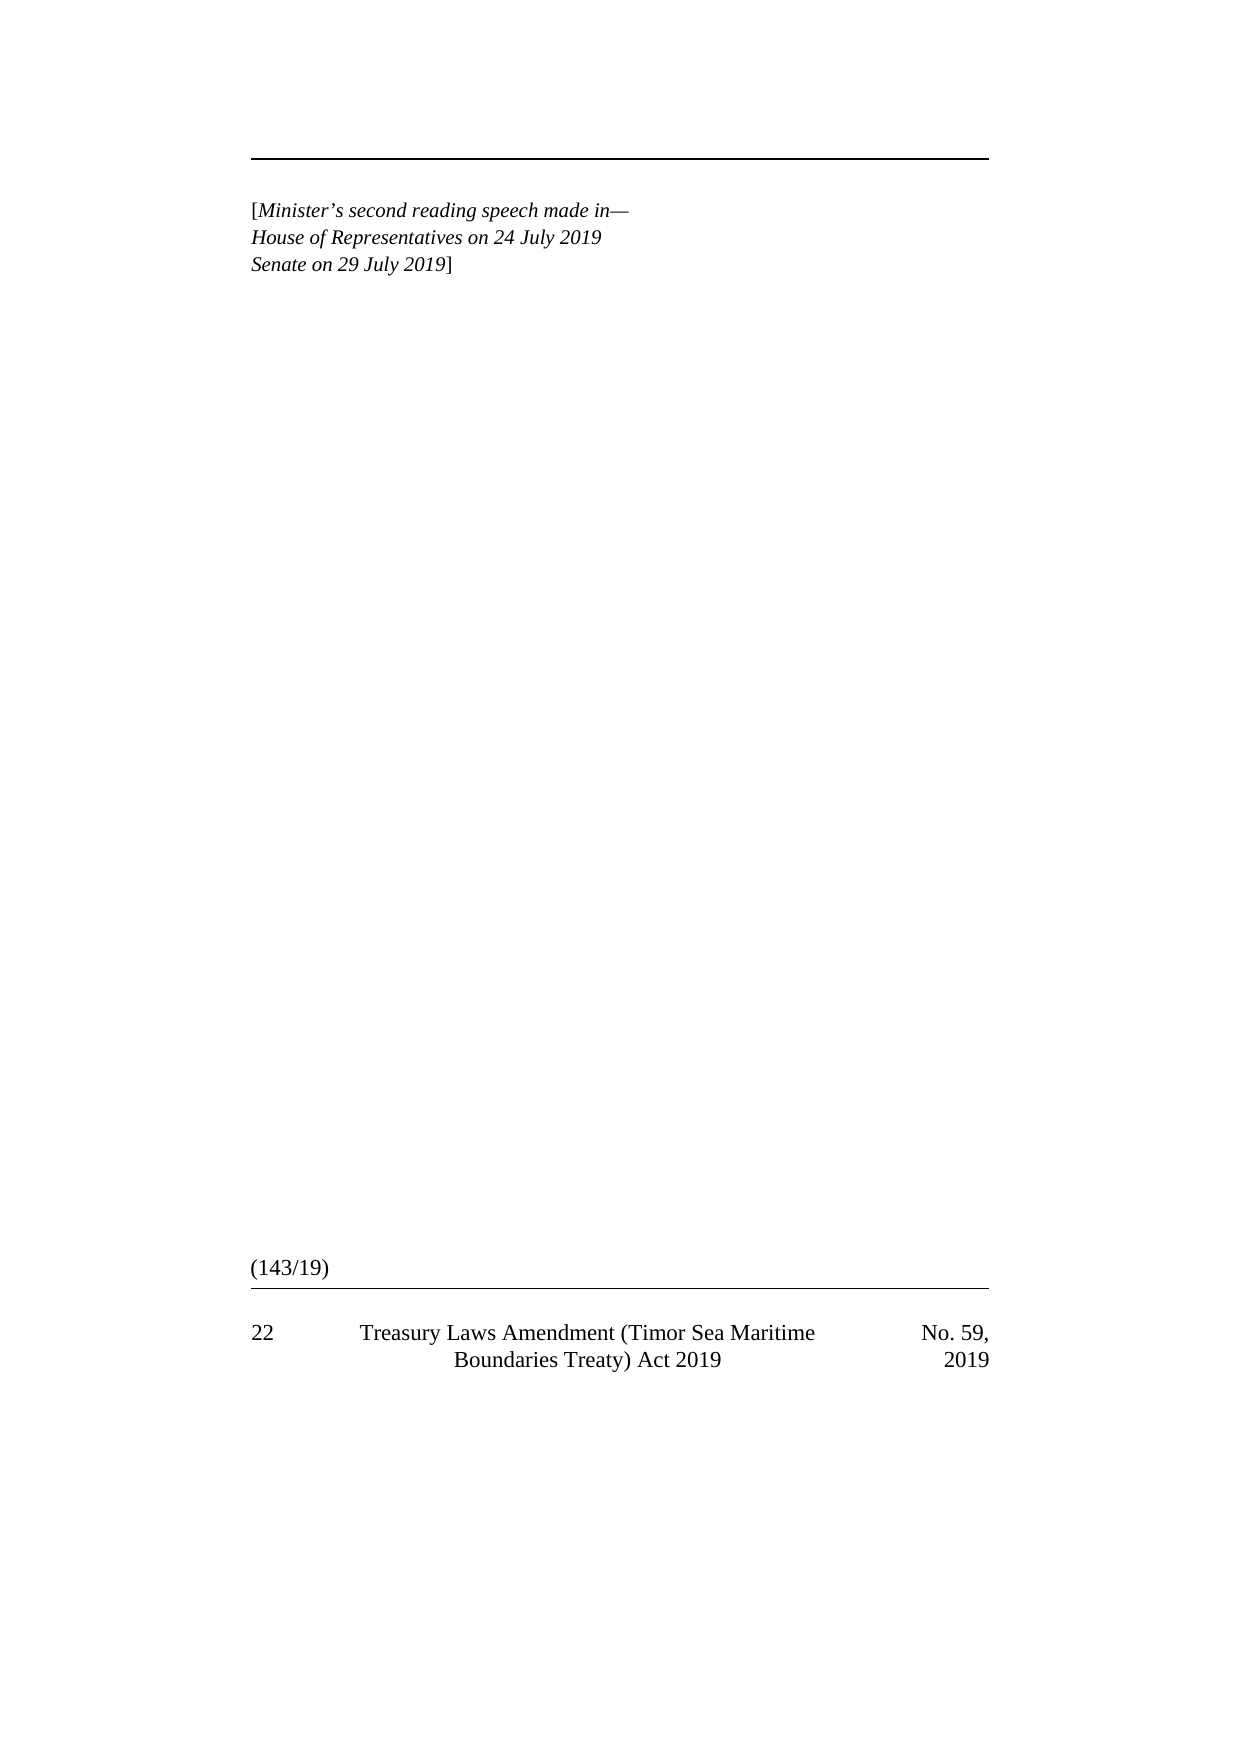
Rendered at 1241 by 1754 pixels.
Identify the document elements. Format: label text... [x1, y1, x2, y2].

text [Minister’s second reading speech made in— [251, 195, 989, 222]
text House of Representatives on 24 July 2019 [251, 222, 989, 249]
text (143/19) [250, 1253, 329, 1280]
text Senate on 29 July 2019] [251, 249, 989, 276]
